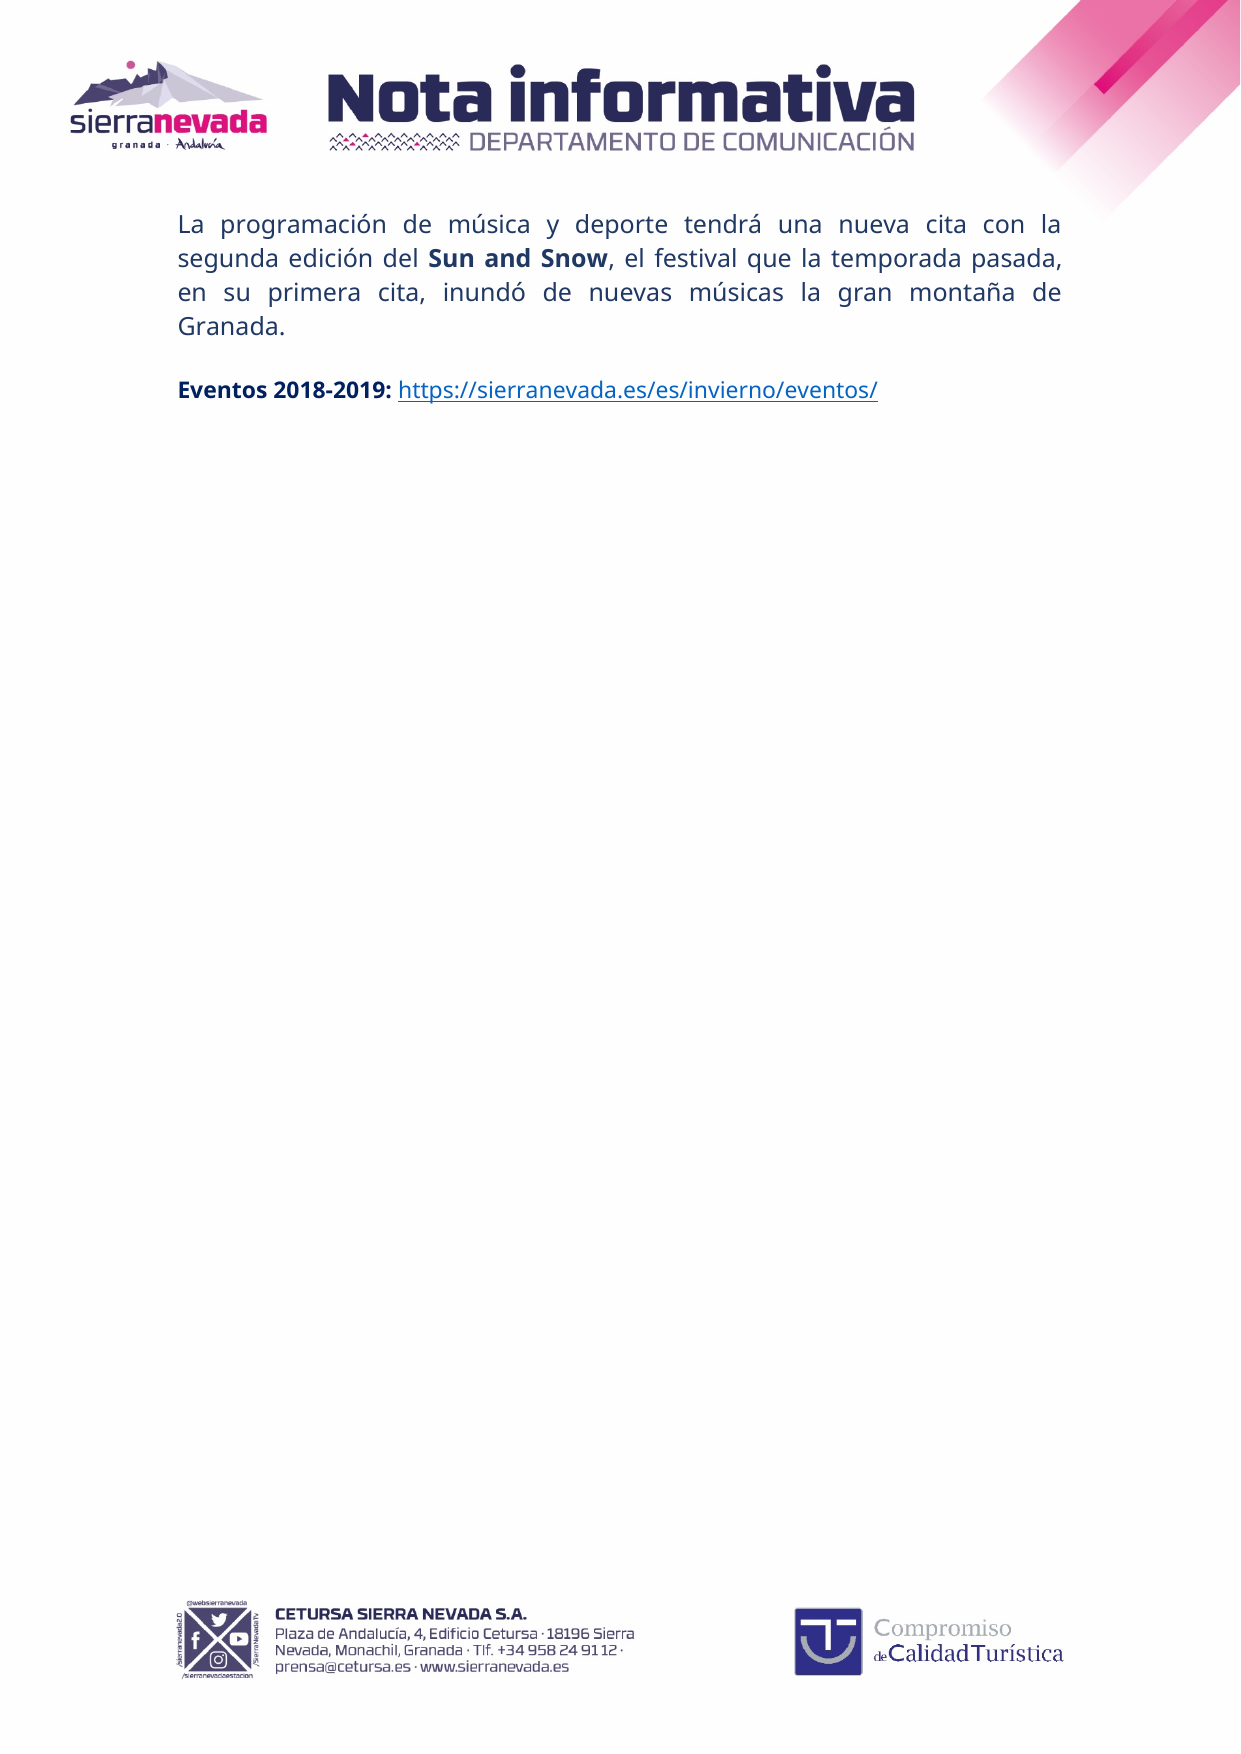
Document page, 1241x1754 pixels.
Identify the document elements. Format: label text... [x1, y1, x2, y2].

picture [0, 0, 1241, 1754]
text Eventos 2018-2019: https://sierranevada.es/es/invierno/eventos/ [177, 374, 1063, 406]
text La programación de música y deporte tendrá una nueva cita con la segunda edición del Sun and Snow, el festival que la temporada pasada, en su primera cita, inundó de nuevas músicas la gran montaña de Granada. [177, 207, 1063, 343]
